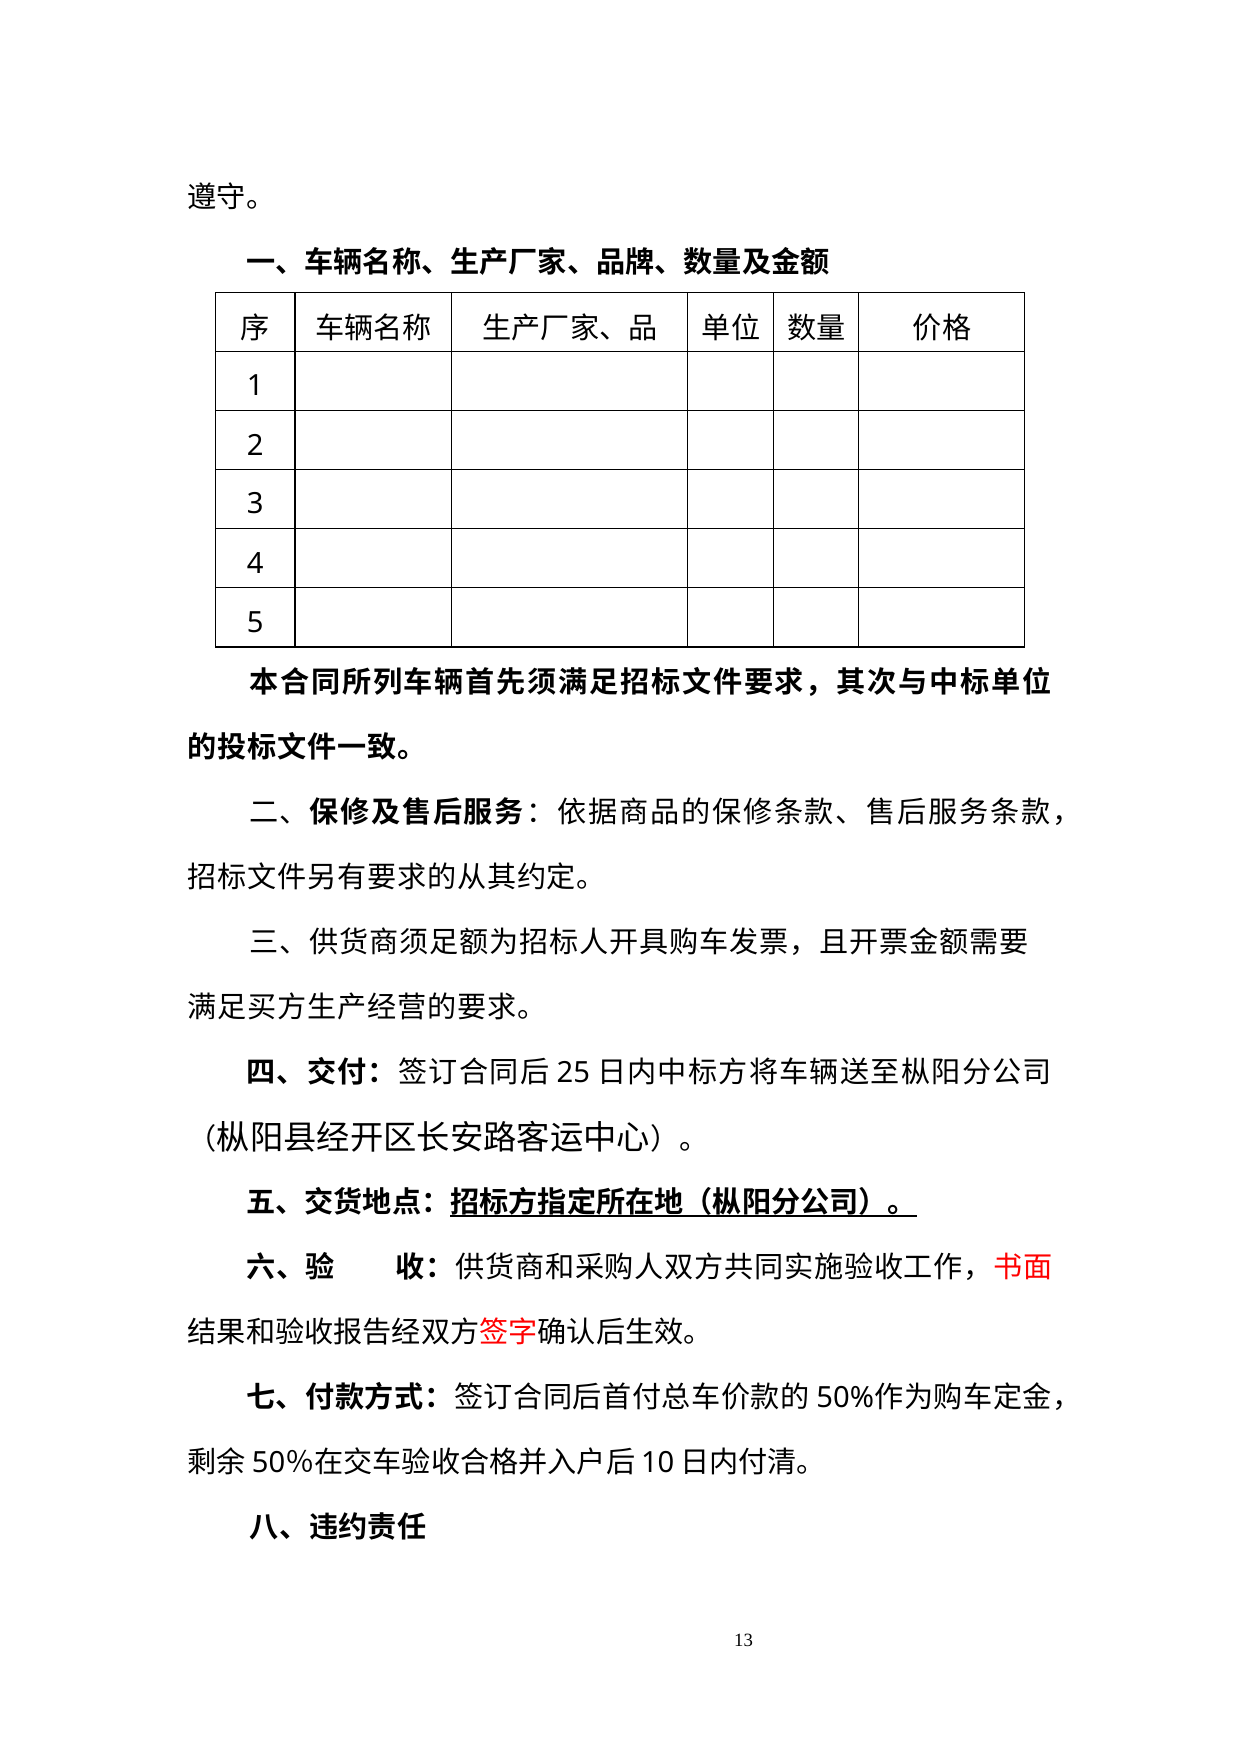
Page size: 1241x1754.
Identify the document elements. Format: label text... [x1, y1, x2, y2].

list 保修及售后服务：依据商品的保修条款、售后服务条款，招标文件另有要求的从其约定。 [187, 777, 1053, 907]
table_cell [296, 588, 451, 646]
table_cell [859, 529, 1024, 587]
table_cell [688, 411, 773, 469]
table_header 数量 [774, 293, 858, 351]
table_cell 1 [216, 352, 294, 410]
text 七、付款方式：签订合同后首付总车价款的50%作为购车定金，剩余50％在交车验收合格并入户后10日内付清。 [187, 1362, 1053, 1492]
table_cell [859, 352, 1024, 410]
table_cell [688, 352, 773, 410]
table_header 车辆名称 [296, 293, 451, 351]
text 六、验 收：供货商和采购人双方共同实施验收工作，书面结果和验收报告经双方签字确认后生效。 [187, 1232, 1053, 1362]
text 本合同所列车辆首先须满足招标文件要求，其次与中标单位的投标文件一致。 [187, 647, 1053, 777]
list 车辆名称、生产厂家、品牌、数量及金额 [187, 227, 1053, 292]
table_cell [774, 352, 858, 410]
table_cell [859, 588, 1024, 646]
table_cell 5 [216, 588, 294, 646]
table_cell [688, 470, 773, 528]
table_cell 4 [216, 529, 294, 587]
table_cell [859, 470, 1024, 528]
table_cell [774, 588, 858, 646]
table_cell [296, 411, 451, 469]
table_cell 3 [216, 470, 294, 528]
table_cell [452, 529, 687, 587]
table_header 价格（元） [859, 293, 1024, 351]
table_header 单位 [688, 293, 773, 351]
table_cell [774, 470, 858, 528]
table_cell [452, 411, 687, 469]
table_header 序号 [216, 293, 294, 351]
table_cell 2 [216, 411, 294, 469]
text 八、违约责任 [187, 1492, 1053, 1557]
table_cell [688, 529, 773, 587]
text 四、交付：签订合同后25日内中标方将车辆送至枞阳分公司（枞阳县经开区长安路客运中心）。 [187, 1037, 1053, 1167]
table_cell [296, 352, 451, 410]
table_cell [452, 352, 687, 410]
table_cell [688, 588, 773, 646]
table_cell [296, 470, 451, 528]
table_cell [452, 588, 687, 646]
table_cell [296, 529, 451, 587]
table_cell [774, 529, 858, 587]
table_cell [774, 411, 858, 469]
table_cell [452, 470, 687, 528]
text 三、供货商须足额为招标人开具购车发票，且开票金额需要满足买方生产经营的要求。 [187, 907, 1053, 1037]
text 五、交货地点：招标方指定所在地（枞阳分公司）。 [187, 1167, 1053, 1232]
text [187, 162, 1053, 227]
table_header 生产厂家、品牌、型号 [452, 293, 687, 351]
table_cell [859, 411, 1024, 469]
